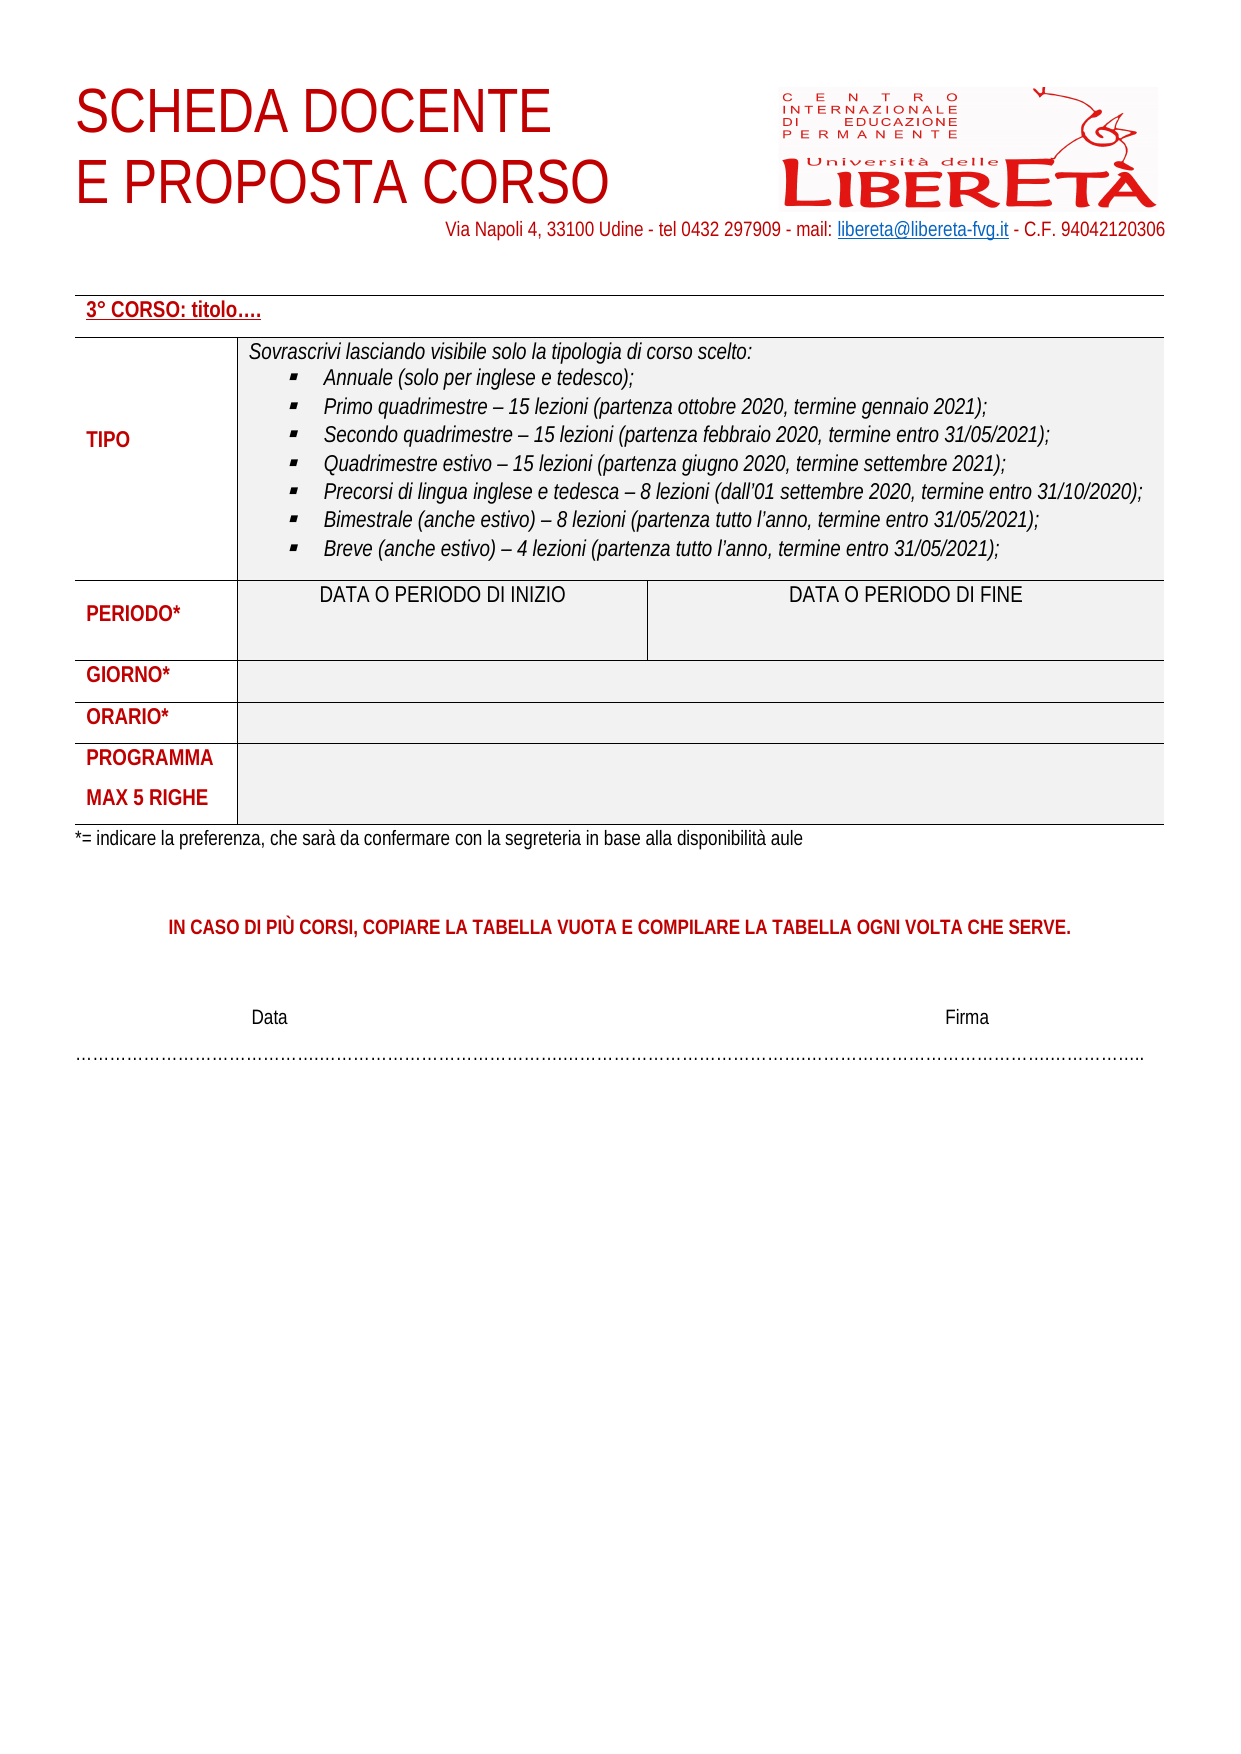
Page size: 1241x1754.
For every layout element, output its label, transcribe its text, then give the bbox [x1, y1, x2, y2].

table_cell [238, 661, 1164, 702]
table_cell TIPO [75, 338, 237, 580]
table_cell [238, 744, 1164, 824]
table_cell DATA O PERIODO DI INIZIO [238, 581, 647, 660]
table_cell GIORNO* [75, 661, 237, 702]
text Data Firma [75, 1005, 1165, 1029]
table_cell DATA O PERIODO DI FINE [648, 581, 1164, 660]
table_cell PROGRAMMA MAX 5 RIGHE [75, 744, 237, 824]
table_cell [238, 703, 1164, 743]
text IN CASO DI PIÙ CORSI, COPIARE LA TABELLA VUOTA E COMPILARE LA TABELLA OGNI VOLTA CHE SERVE. [75, 915, 1165, 939]
table_cell ORARIO* [75, 703, 237, 743]
table_header 3° CORSO: titolo…. [75, 296, 1164, 337]
picture [778, 87, 1159, 212]
text *= indicare la preferenza, che sarà da confermare con la segreteria in base alla disponibilità aule [75, 825, 1165, 849]
table_cell PERIODO* [75, 581, 237, 660]
table_cell Sovrascrivi lasciando visibile solo la tipologia di corso scelto: Annuale (solo per inglese e tedesco); Primo quadrimestre – 15 lezioni (partenza ottobre 2020, termine gennaio 2021); Secondo quadrimestre – 15 lezioni (partenza febbraio 2020, termine entro 31/05/2021); Quadrimestre estivo – 15 lezioni (partenza giugno 2020, termine settembre 2021); Precorsi di lingua inglese e tedesca – 8 lezioni (dall’01 settembre 2020, termine entro 31/10/2020); Bimestrale (anche estivo) – 8 lezioni (partenza tutto l’anno, termine entro 31/05/2021); Breve (anche estivo) – 4 lezioni (partenza tutto l’anno, termine entro 31/05/2021); [238, 338, 1164, 580]
text …………………………………….…………………………………….…………………………………….…………………………………….…………….. [75, 1041, 1165, 1065]
